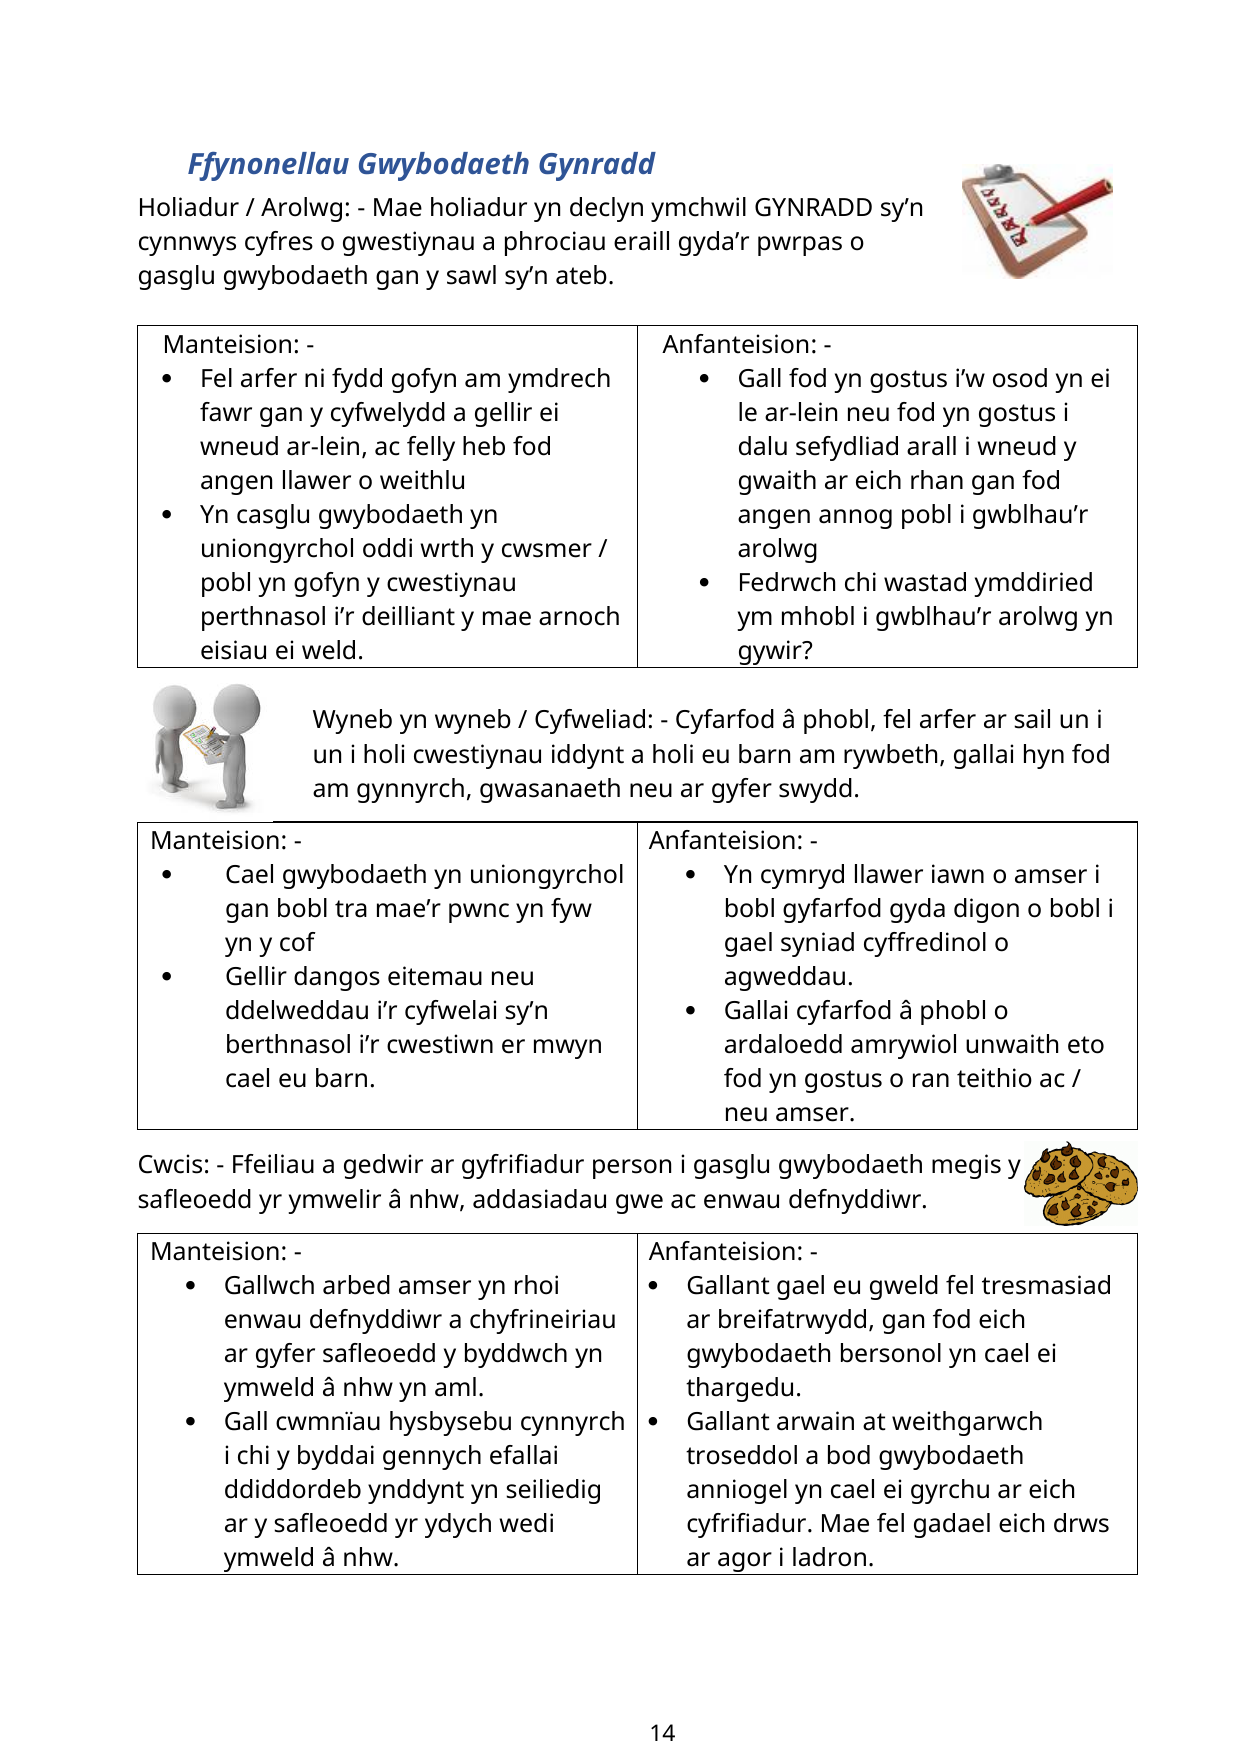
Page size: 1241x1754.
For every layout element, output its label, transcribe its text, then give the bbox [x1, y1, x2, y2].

table_header Manteision: - Gallwch arbed amser yn rhoi enwau defnyddiwr a chyfrineiriau ar gyfer safleoedd y byddwch yn ymweld â nhw yn aml. Gall cwmnïau hysbysebu cynnyrch i chi y byddai gennych efallai ddiddordeb ynddynt yn seiliedig ar y safleoedd yr ydych wedi ymweld â nhw. [138, 1234, 637, 1574]
table_header Anfanteision: - Yn cymryd llawer iawn o amser i bobl gyfarfod gyda digon o bobl i gael syniad cyffredinol o agweddau. Gallai cyfarfod â phobl o ardaloedd amrywiol unwaith eto fod yn gostus o ran teithio ac / neu amser. [638, 823, 1137, 1129]
picture [1024, 1141, 1138, 1226]
table_header Anfanteision: - Gall fod yn gostus i’w osod yn ei le ar-lein neu fod yn gostus i dalu sefydliad arall i wneud y gwaith ar eich rhan gan fod angen annog pobl i gwblhau’r arolwg Fedrwch chi wastad ymddiried ym mhobl i gwblhau’r arolwg yn gywir? [638, 326, 1137, 667]
picture [137, 668, 273, 822]
table_header Manteision: - Fel arfer ni fydd gofyn am ymdrech fawr gan y cyfwelydd a gellir ei wneud ar-lein, ac felly heb fod angen llawer o weithlu Yn casglu gwybodaeth yn uniongyrchol oddi wrth y cwsmer / pobl yn gofyn y cwestiynau perthnasol i’r deilliant y mae arnoch eisiau ei weld. [138, 326, 637, 667]
text Holiadur / Arolwg: - Mae holiadur yn declyn ymchwil GYNRADD sy’n cynnwys cyfres o gwestiynau a phrociau eraill gyda’r pwrpas o gasglu gwybodaeth gan y sawl sy’n ateb. [137, 189, 950, 291]
table_header Anfanteision: - Gallant gael eu gweld fel tresmasiad ar breifatrwydd, gan fod eich gwybodaeth bersonol yn cael ei thargedu. Gallant arwain at weithgarwch troseddol a bod gwybodaeth anniogel yn cael ei gyrchu ar eich cyfrifiadur. Mae fel gadael eich drws ar agor i ladron. [638, 1234, 1137, 1574]
subtitle Ffynonellau Gwybodaeth Gynradd [187, 143, 1137, 183]
table_header Manteision: - Cael gwybodaeth yn uniongyrchol gan bobl tra mae’r pwnc yn fyw yn y cof Gellir dangos eitemau neu ddelweddau i’r cyfwelai sy’n berthnasol i’r cwestiwn er mwyn cael eu barn. [138, 823, 637, 1129]
text Wyneb yn wyneb / Cyfweliad: - Cyfarfod â phobl, fel arfer ar sail un i un i holi cwestiynau iddynt a holi eu barn am rywbeth, gallai hyn fod am gynnyrch, gwasanaeth neu ar gyfer swydd. [312, 702, 1137, 804]
text Cwcis: - Ffeiliau a gedwir ar gyfrifiadur person i gasglu gwybodaeth megis y safleoedd yr ymwelir â nhw, addasiadau gwe ac enwau defnyddiwr. [137, 1147, 1024, 1215]
picture [962, 164, 1113, 279]
